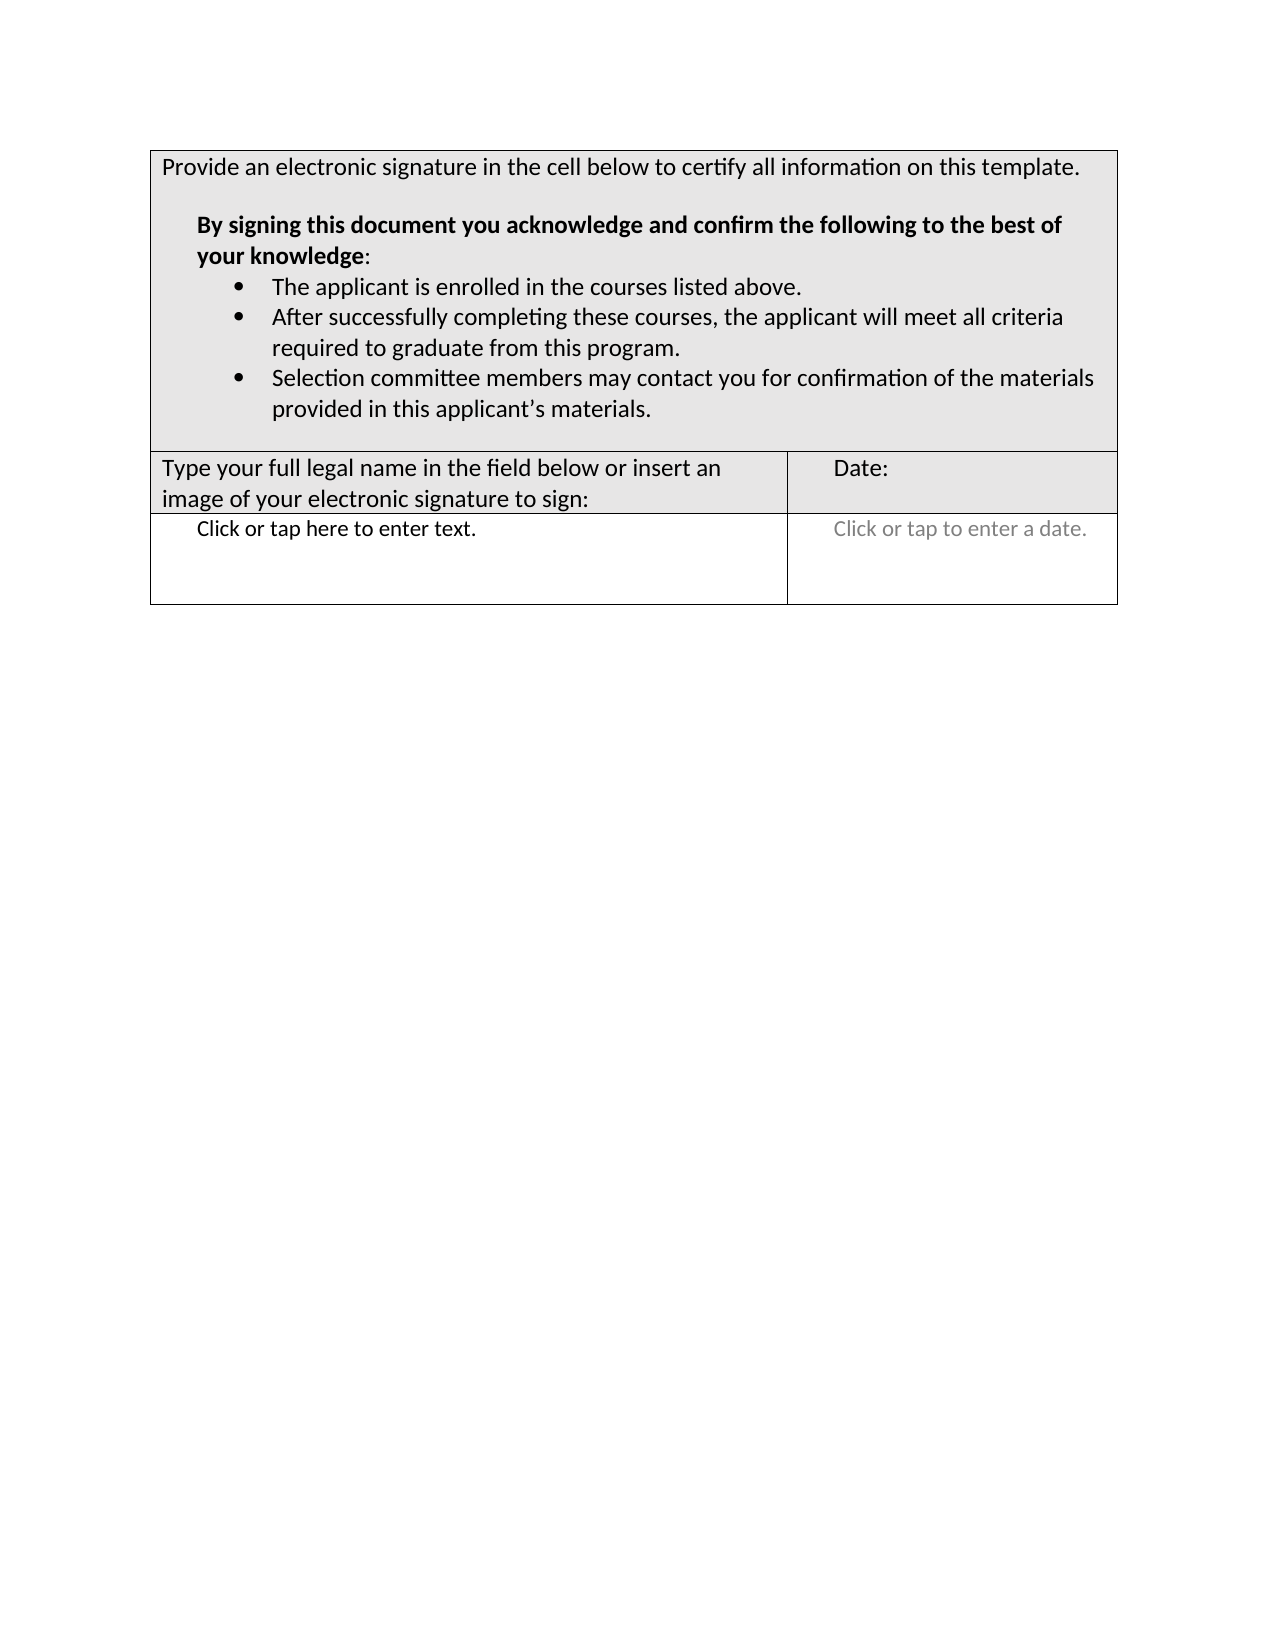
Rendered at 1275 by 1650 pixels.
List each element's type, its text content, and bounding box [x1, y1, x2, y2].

table_cell [151, 514, 787, 603]
table_cell Date: [788, 452, 1117, 513]
table_cell Provide an electronic signature in the cell below to certify all information on this template. By signing this document you acknowledge and confirm the following to the best of your knowledge: The applicant is enrolled in the courses listed above. After successfully completing these courses, the applicant will meet all criteria required to graduate from this program. Selection committee members may contact you for confirmation of the materials provided in this applicant’s materials. [151, 151, 1117, 451]
table_cell Type your full legal name in the field below or insert an image of your electronic signature to sign: [151, 452, 787, 513]
